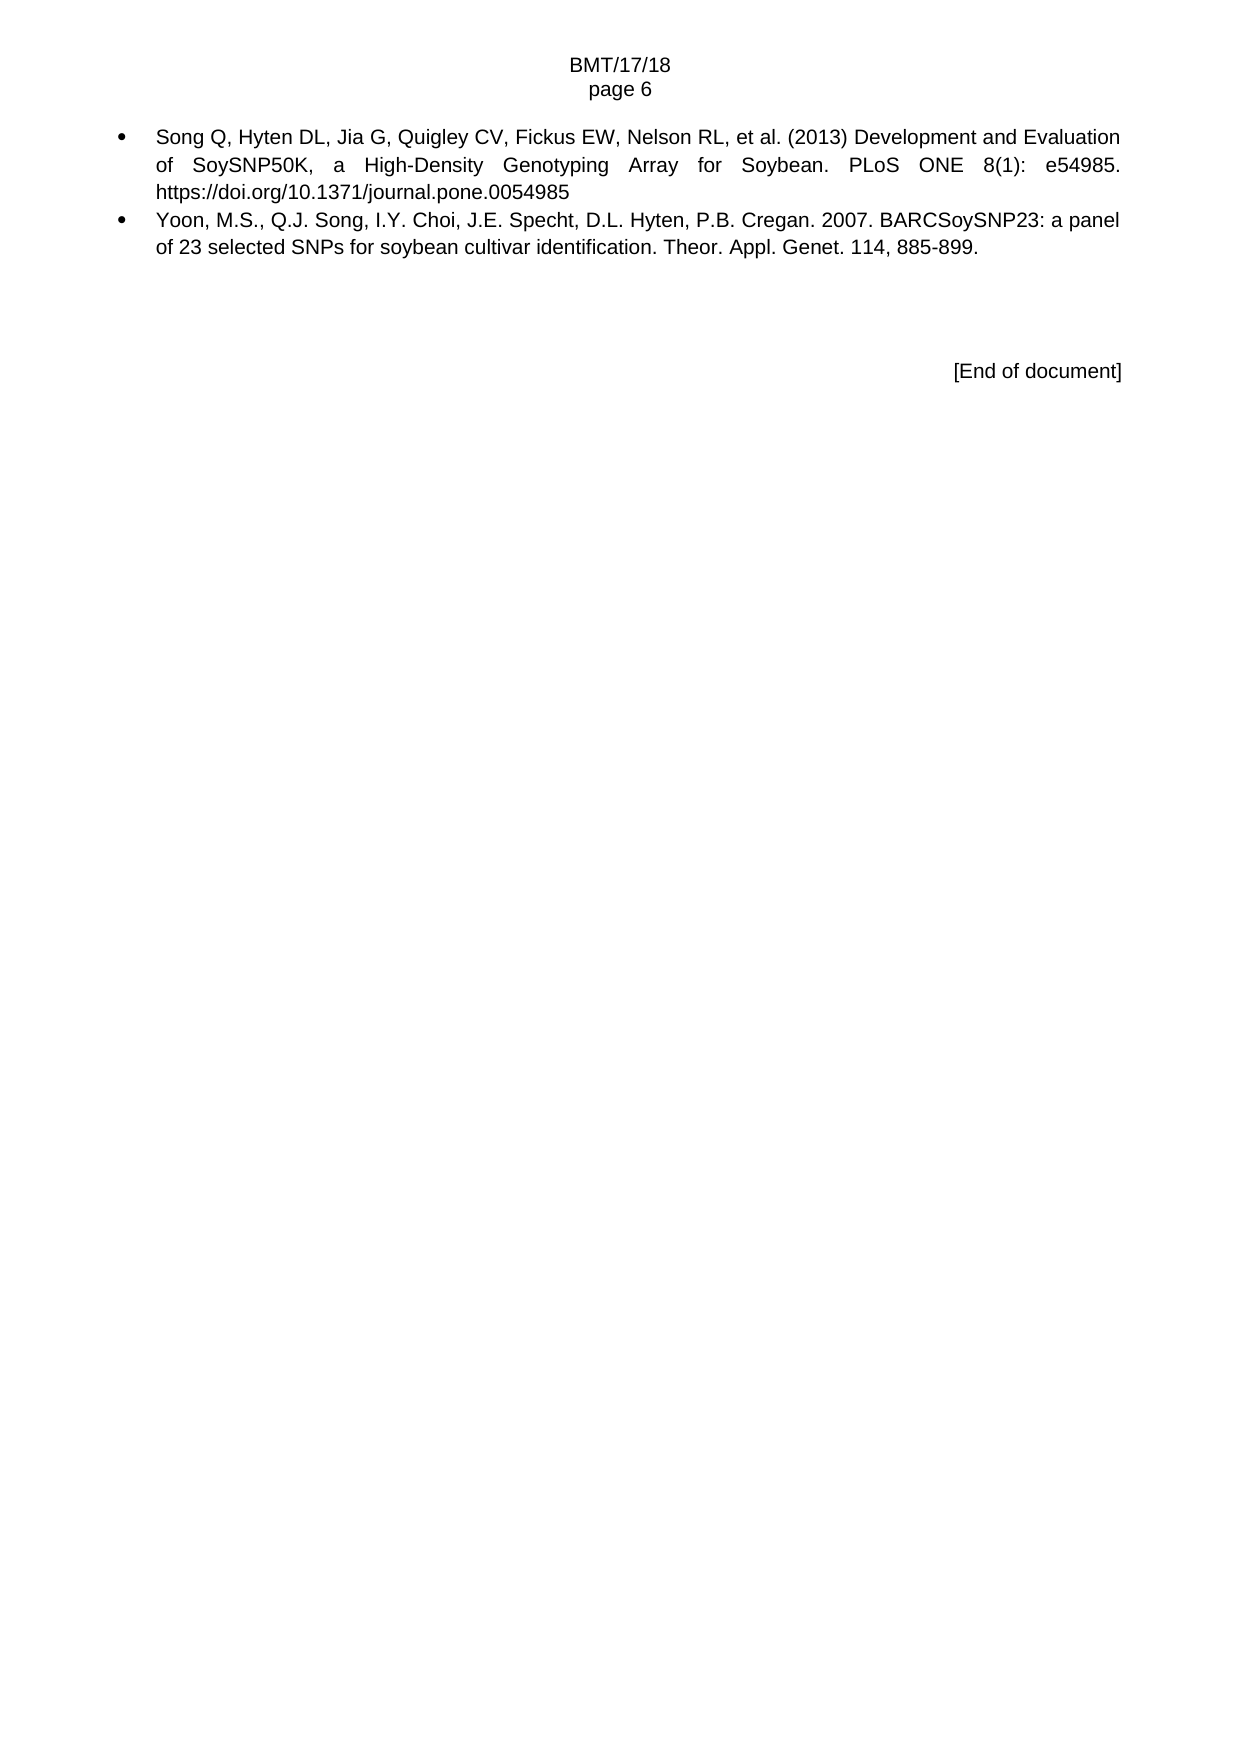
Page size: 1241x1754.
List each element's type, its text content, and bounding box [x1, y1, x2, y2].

list Song Q, Hyten DL, Jia G, Quigley CV, Fickus EW, Nelson RL, et al. (2013) Development and Evaluation of SoySNP50K, a High-Density Genotyping Array for Soybean. PLoS ONE 8(1): e54985. https://doi.org/10.1371/journal.pone.0054985 [118, 125, 1122, 204]
list Yoon, M.S., Q.J. Song, I.Y. Choi, J.E. Specht, D.L. Hyten, P.B. Cregan. 2007. BARCSoySNP23: a panel of 23 selected SNPs for soybean cultivar identification. Theor. Appl. Genet. 114, 885-899. [118, 208, 1122, 259]
text [End of document] [118, 358, 1122, 382]
